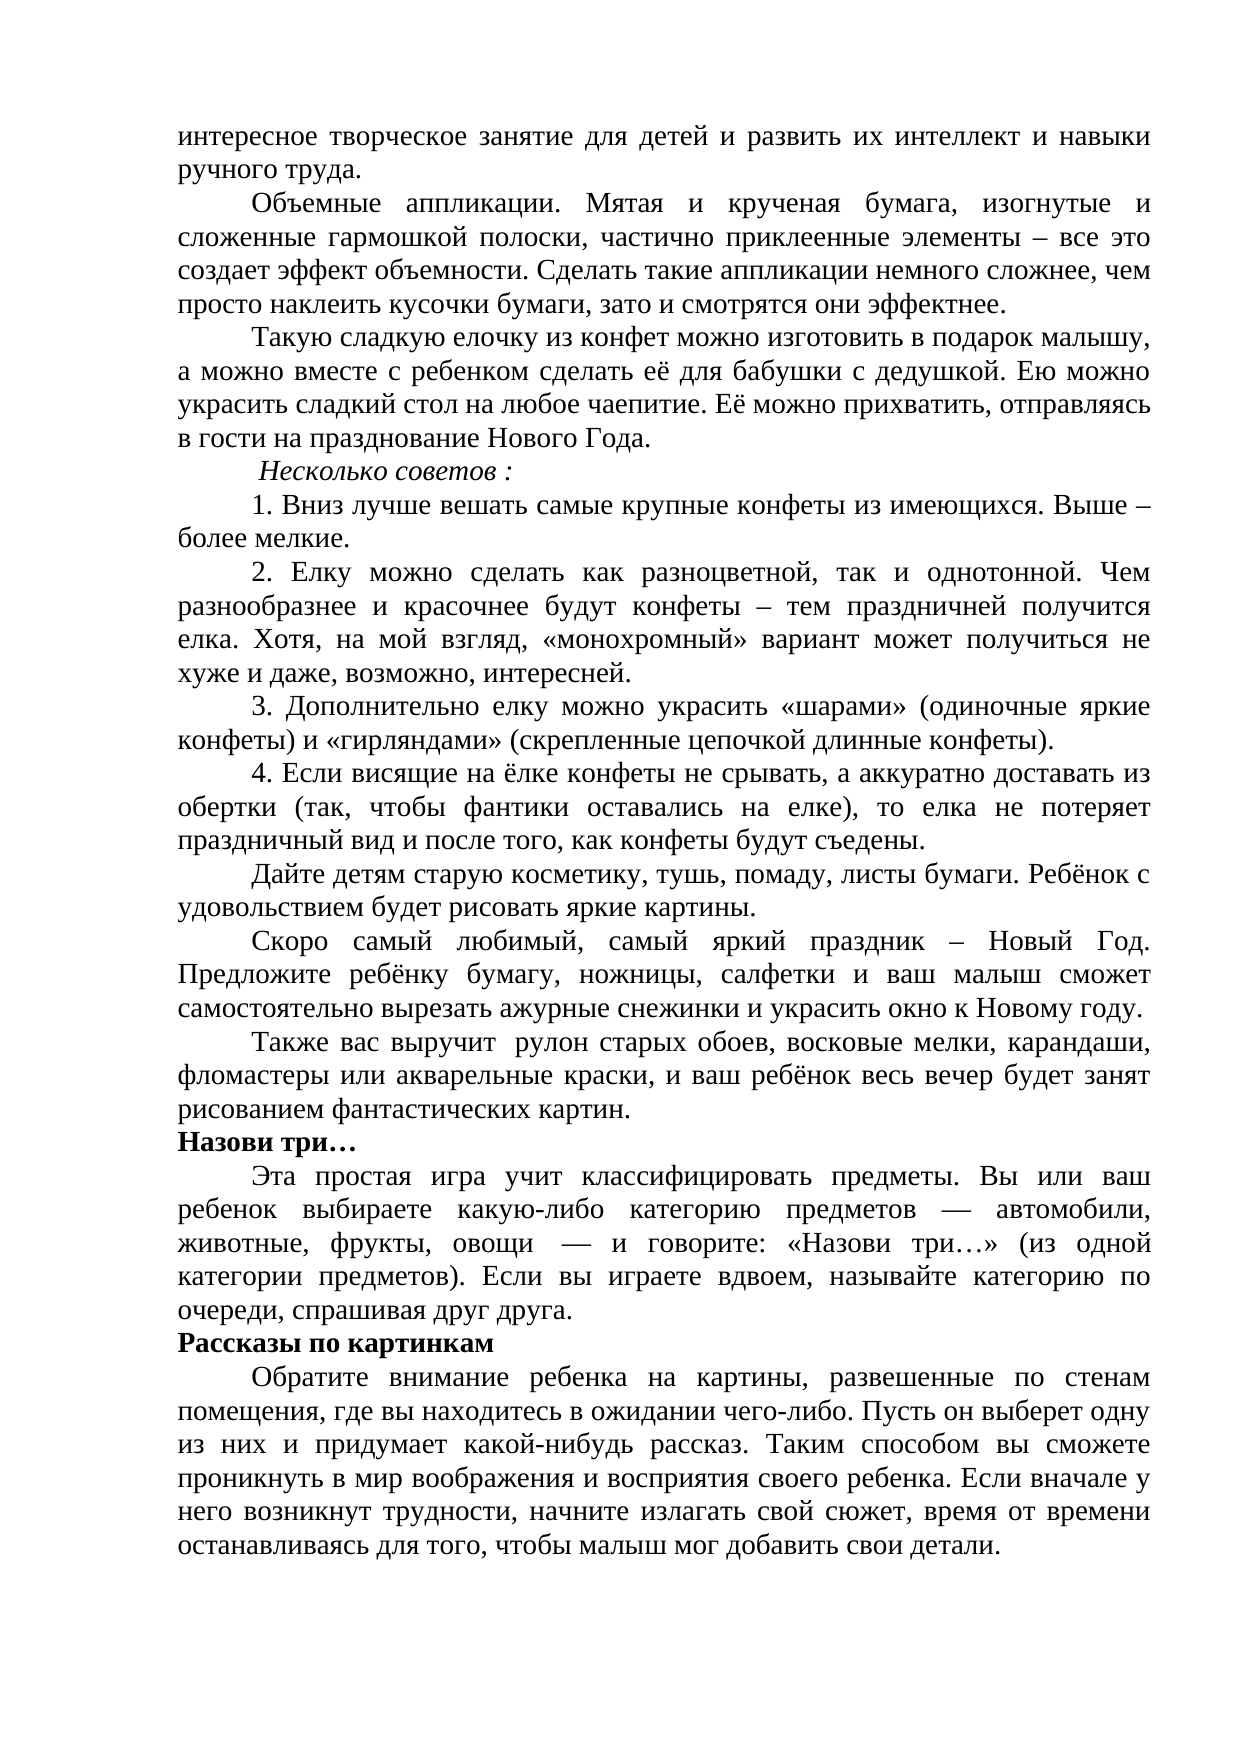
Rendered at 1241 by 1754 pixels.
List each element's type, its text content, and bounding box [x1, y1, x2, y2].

text Такую сладкую елочку из конфет можно изготовить в подарок малышу, а можно вместе с ребенком сделать её для бабушки с дедушкой. Ею можно украсить сладкий стол на любое чаепитие. Её можно прихватить, отправляясь в гости на празднование Нового Года. [177, 319, 1152, 453]
text Рассказы по картинкам [177, 1326, 1152, 1359]
text 4. Если висящие на ёлке конфеты не срывать, а аккуратно доставать из обертки (так, чтобы фантики оставались на елке), то елка не потеряет праздничный вид и после того, как конфеты будут съедены. [177, 755, 1152, 856]
text Дайте детям старую косметику, тушь, помаду, листы бумаги. Ребёнок с удовольствием будет рисовать яркие картины. [177, 856, 1152, 923]
text 1. Вниз лучше вешать самые крупные конфеты из имеющихся. Выше – более мелкие. [177, 487, 1152, 554]
text Эта простая игра учит классифицировать предметы. Вы или ваш ребенок выбираете какую-либо категорию предметов — автомобили, животные, фрукты, овощи — и говорите: «Назови три…» (из одной категории предметов). Если вы играете вдвоем, называйте категорию по очереди, спрашивая друг друга. [177, 1158, 1152, 1326]
text Обратите внимание ребенка на картины, развешенные по стенам помещения, где вы находитесь в ожидании чего-либо. Пусть он выберет одну из них и придумает какой-нибудь рассказ. Таким способом вы сможете проникнуть в мир воображения и восприятия своего ребенка. Если вначале у него возникнут трудности, начните излагать свой сюжет, время от времени останавливаясь для того, чтобы малыш мог добавить свои детали. [177, 1359, 1152, 1560]
text 3. Дополнительно елку можно украсить «шарами» (одиночные яркие конфеты) и «гирляндами» (скрепленные цепочкой длинные конфеты). [177, 688, 1152, 755]
text Также вас выручит рулон старых обоев, восковые мелки, карандаши, фломастеры или акварельные краски, и ваш ребёнок весь вечер будет занят рисованием фантастических картин. [177, 1024, 1152, 1124]
text 2. Елку можно сделать как разноцветной, так и однотонной. Чем разнообразнее и красочнее будут конфеты – тем праздничней получится елка. Хотя, на мой взгляд, «монохромный» вариант может получиться не хуже и даже, возможно, интересней. [177, 554, 1152, 688]
text Объемные аппликации. Мятая и крученая бумага, изогнутые и сложенные гармошкой полоски, частично приклеенные элементы – все это создает эффект объемности. Сделать такие аппликации немного сложнее, чем просто наклеить кусочки бумаги, зато и смотрятся они эффектнее. [177, 185, 1152, 319]
text Скоро самый любимый, самый яркий праздник – Новый Год. Предложите ребёнку бумагу, ножницы, салфетки и ваш малыш сможет самостоятельно вырезать ажурные снежинки и украсить окно к Новому году. [177, 923, 1152, 1024]
text Назови три… [177, 1124, 1152, 1158]
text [177, 118, 1152, 185]
text Несколько советов : [177, 453, 1152, 487]
